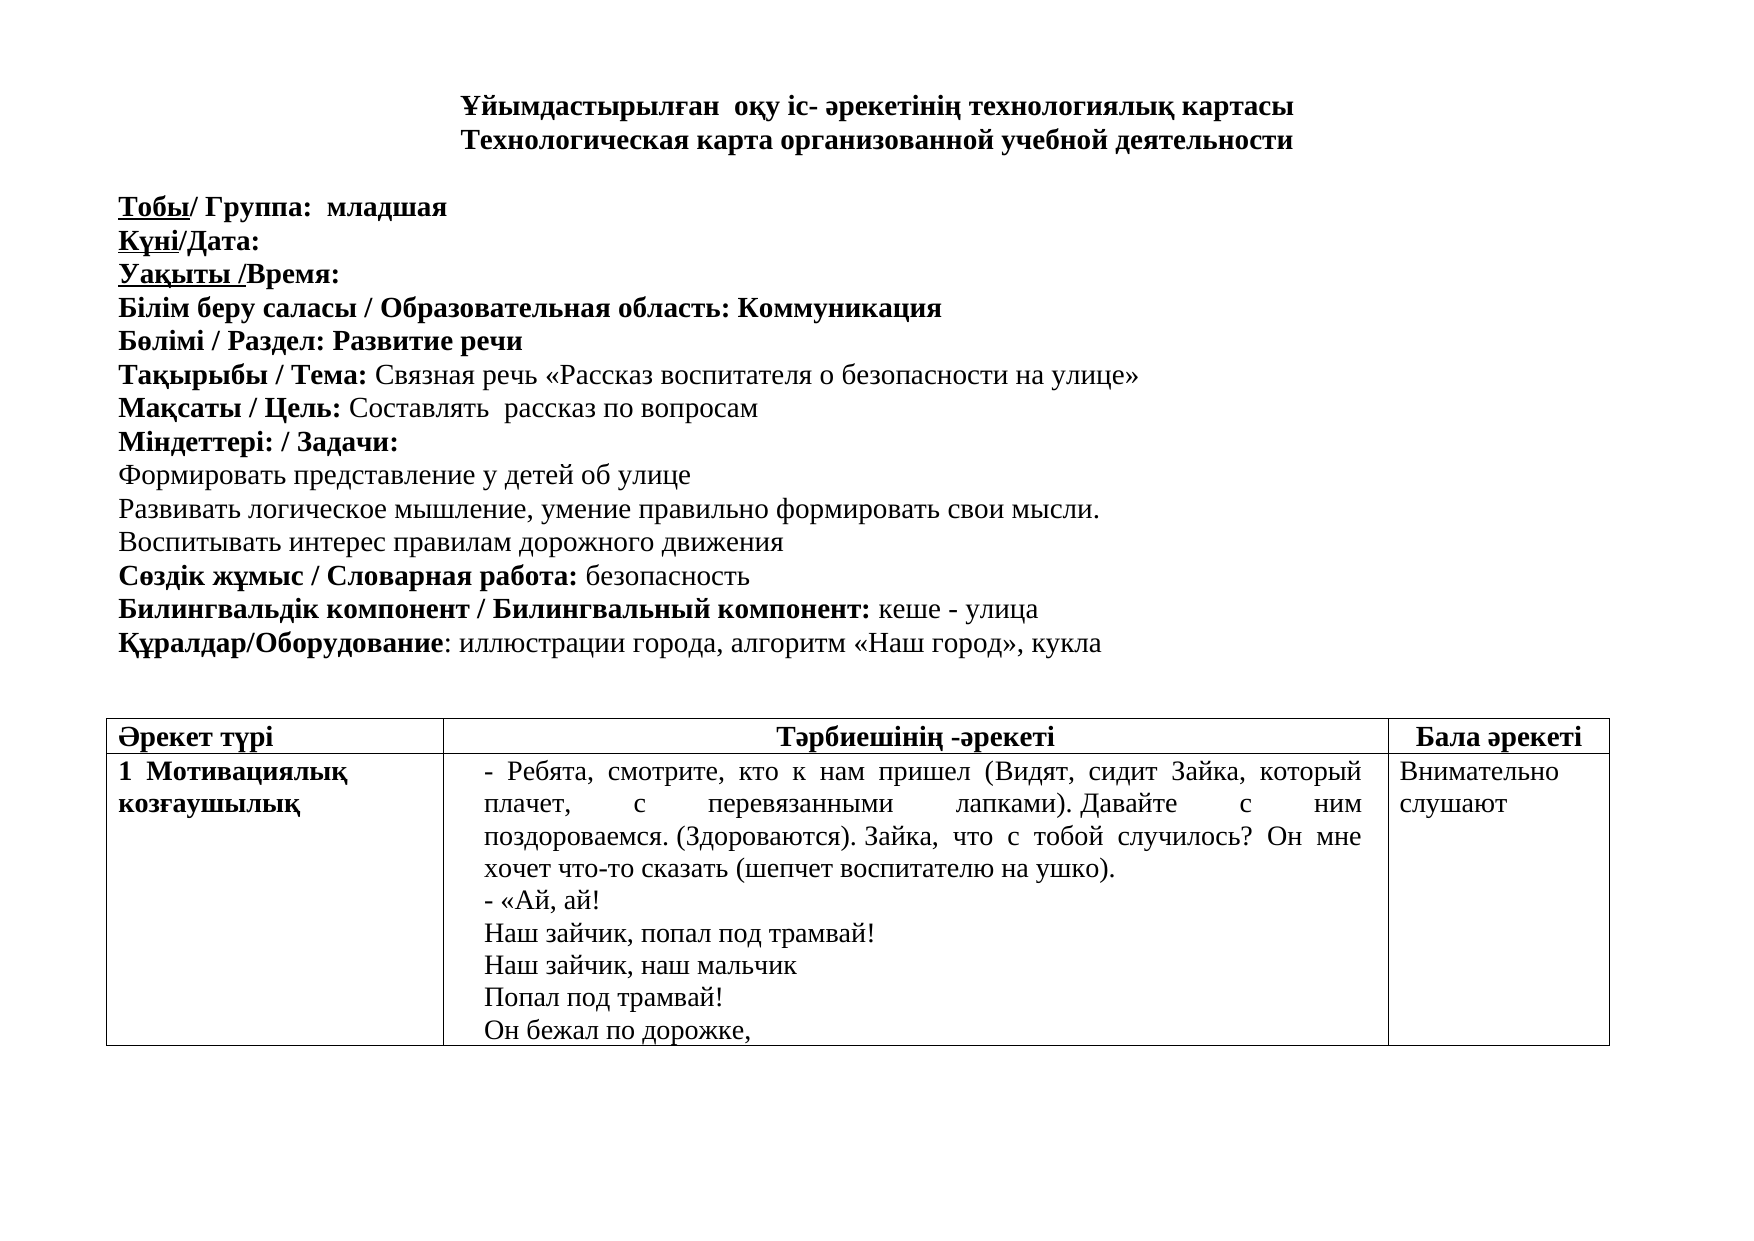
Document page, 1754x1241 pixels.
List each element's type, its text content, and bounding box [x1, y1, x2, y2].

text Ұйымдастырылған оқу іс- әрекетінің технологиялық картасы [118, 88, 1636, 122]
text Құралдар/Оборудование: иллюстрации города, алгоритм «Наш город», кукла [118, 625, 1636, 659]
text Мақсаты / Цель: Составлять рассказ по вопросам [118, 390, 1636, 424]
text Технологическая карта организованной учебной деятельности [118, 122, 1636, 156]
table_header Бала әрекеті [1389, 719, 1609, 753]
text Бөлімі / Раздел: Развитие речи [118, 323, 1636, 357]
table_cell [107, 754, 443, 1045]
text Білім беру саласы / Образовательная область: Коммуникация [118, 290, 1636, 323]
text Уақыты /Время: [118, 256, 1636, 290]
text Развивать логическое мышление, умение правильно формировать свои мысли. [118, 491, 1636, 524]
text Күні/Дата: [118, 223, 1636, 256]
text Формировать представление у детей об улице [118, 457, 1636, 491]
table_header Әрекет түрі [107, 719, 443, 753]
text Тобы/ Группа: младшая [118, 189, 1636, 223]
text Билингвальдік компонент / Билингвальный компонент: кеше - улица [118, 592, 1636, 625]
text Міндеттері: / Задачи: [118, 424, 1636, 457]
text Сөздік жұмыс / Словарная работа: безопасность [118, 558, 1636, 592]
text Тақырыбы / Тема: Связная речь «Рассказ воспитателя о безопасности на улице» [118, 357, 1636, 390]
table_header Тәрбиешінің -әрекеті [444, 719, 1388, 753]
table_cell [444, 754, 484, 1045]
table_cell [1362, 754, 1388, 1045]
text Воспитывать интерес правилам дорожного движения [118, 524, 1636, 558]
table_cell Внимательно слушают [1389, 754, 1609, 1045]
